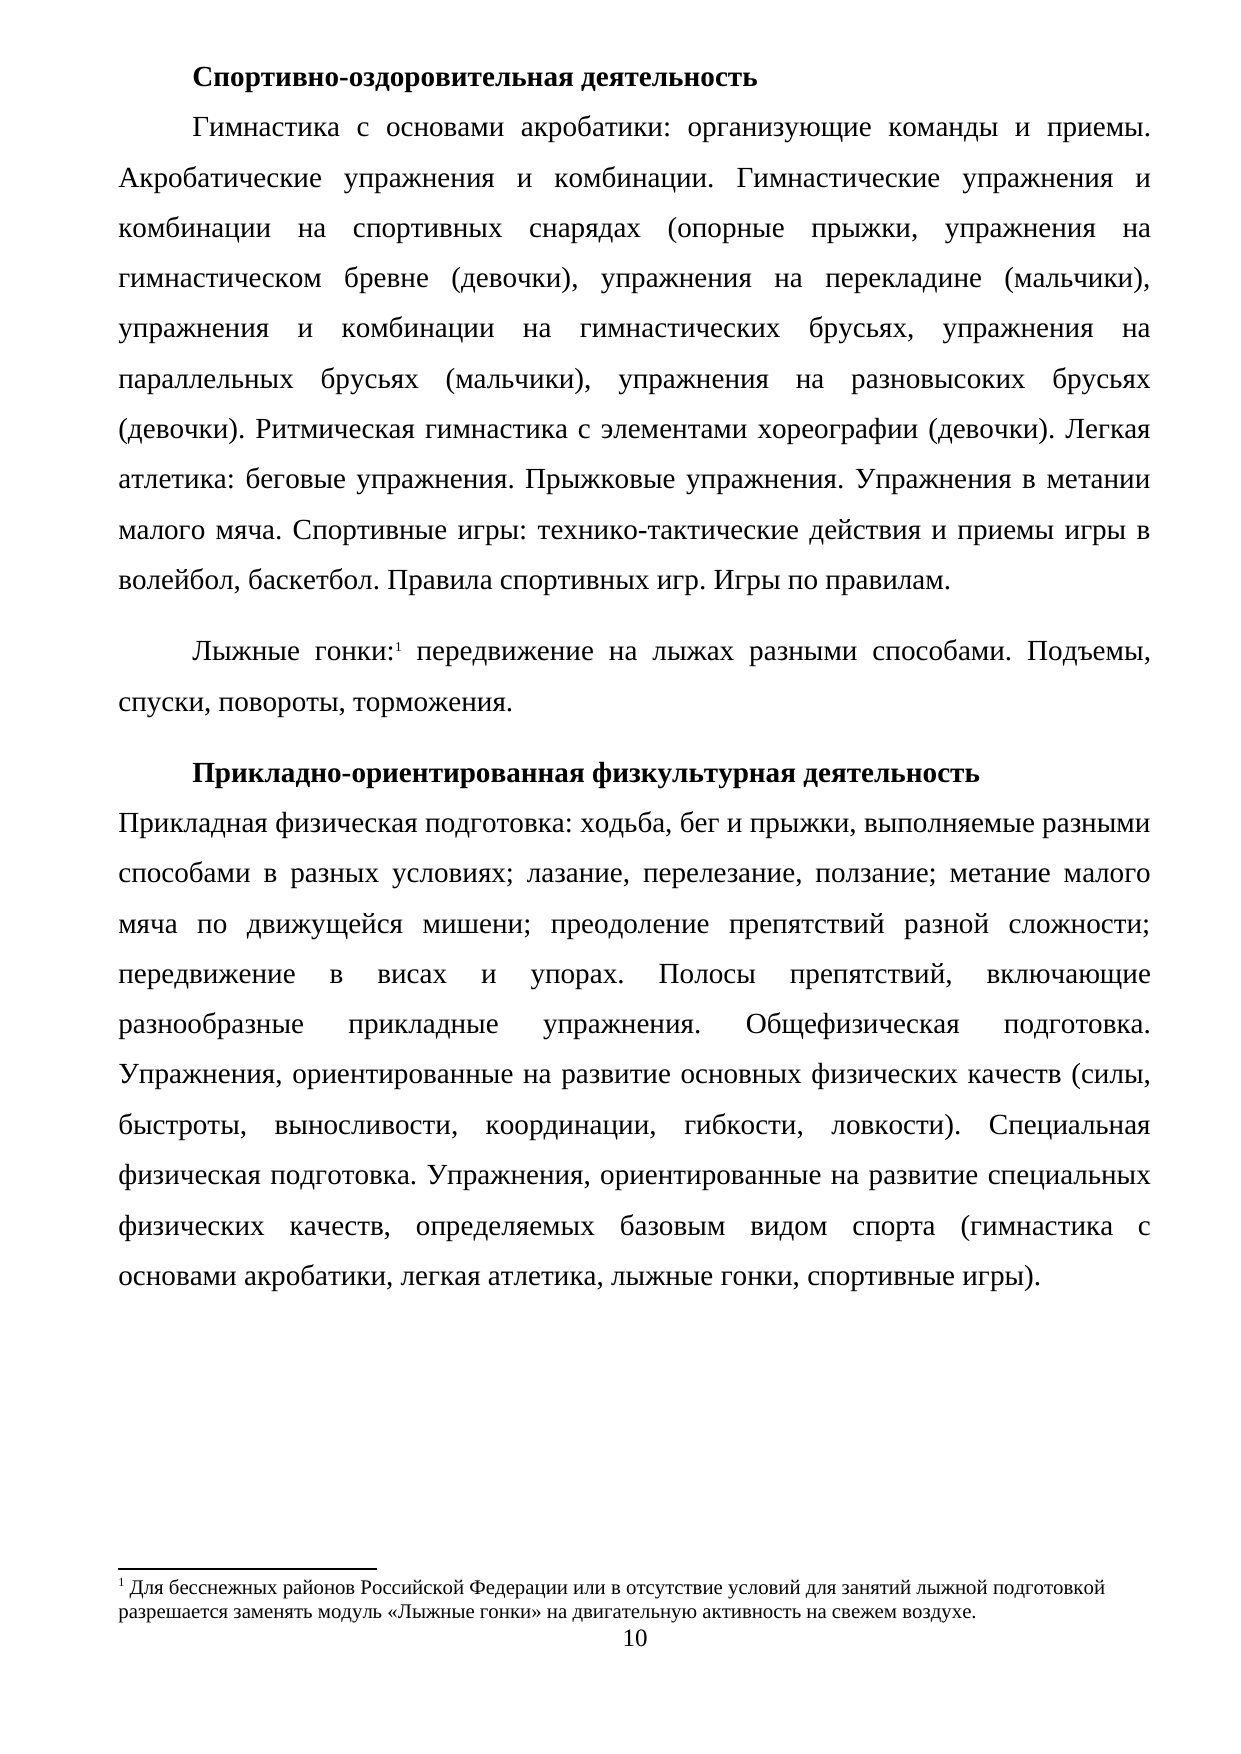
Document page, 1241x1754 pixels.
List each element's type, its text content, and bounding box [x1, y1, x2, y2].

text Лыжные гонки: передвижение на лыжах разными способами. Подъемы, спуски, повороты, торможения. [118, 633, 1152, 717]
text Спортивно-оздоровительная деятельность [192, 59, 1152, 93]
text Прикладно-ориентированная физкультурная деятельность [192, 755, 1152, 788]
text Прикладная физическая подготовка: ходьба, бег и прыжки, выполняемые разными способами в разных условиях; лазание, перелезание, ползание; метание малого мяча по движущейся мишени; преодоление препятствий разной сложности; передвижение в висах и упорах. Полосы препятствий, включающие разнообразные прикладные упражнения. Общефизическая подготовка. Упражнения, ориентированные на развитие основных физических качеств (силы, быстроты, выносливости, координации, гибкости, ловкости). Специальная физическая подготовка. Упражнения, ориентированные на развитие специальных физических качеств, определяемых базовым видом спорта (гимнастика с основами акробатики, легкая атлетика, лыжные гонки, спортивные игры). [118, 805, 1152, 1291]
text Гимнастика с основами акробатики: организующие команды и приемы. Акробатические упражнения и комбинации. Гимнастические упражнения и комбинации на спортивных снарядах (опорные прыжки, упражнения на гимнастическом бревне (девочки), упражнения на перекладине (мальчики), упражнения и комбинации на гимнастических брусьях, упражнения на параллельных брусьях (мальчики), упражнения на разновысоких брусьях (девочки). Ритмическая гимнастика с элементами хореографии (девочки). Легкая атлетика: беговые упражнения. Прыжковые упражнения. Упражнения в метании малого мяча. Спортивные игры: технико-тактические действия и приемы игры в волейбол, баскетбол. Правила спортивных игр. Игры по правилам. [118, 109, 1152, 596]
